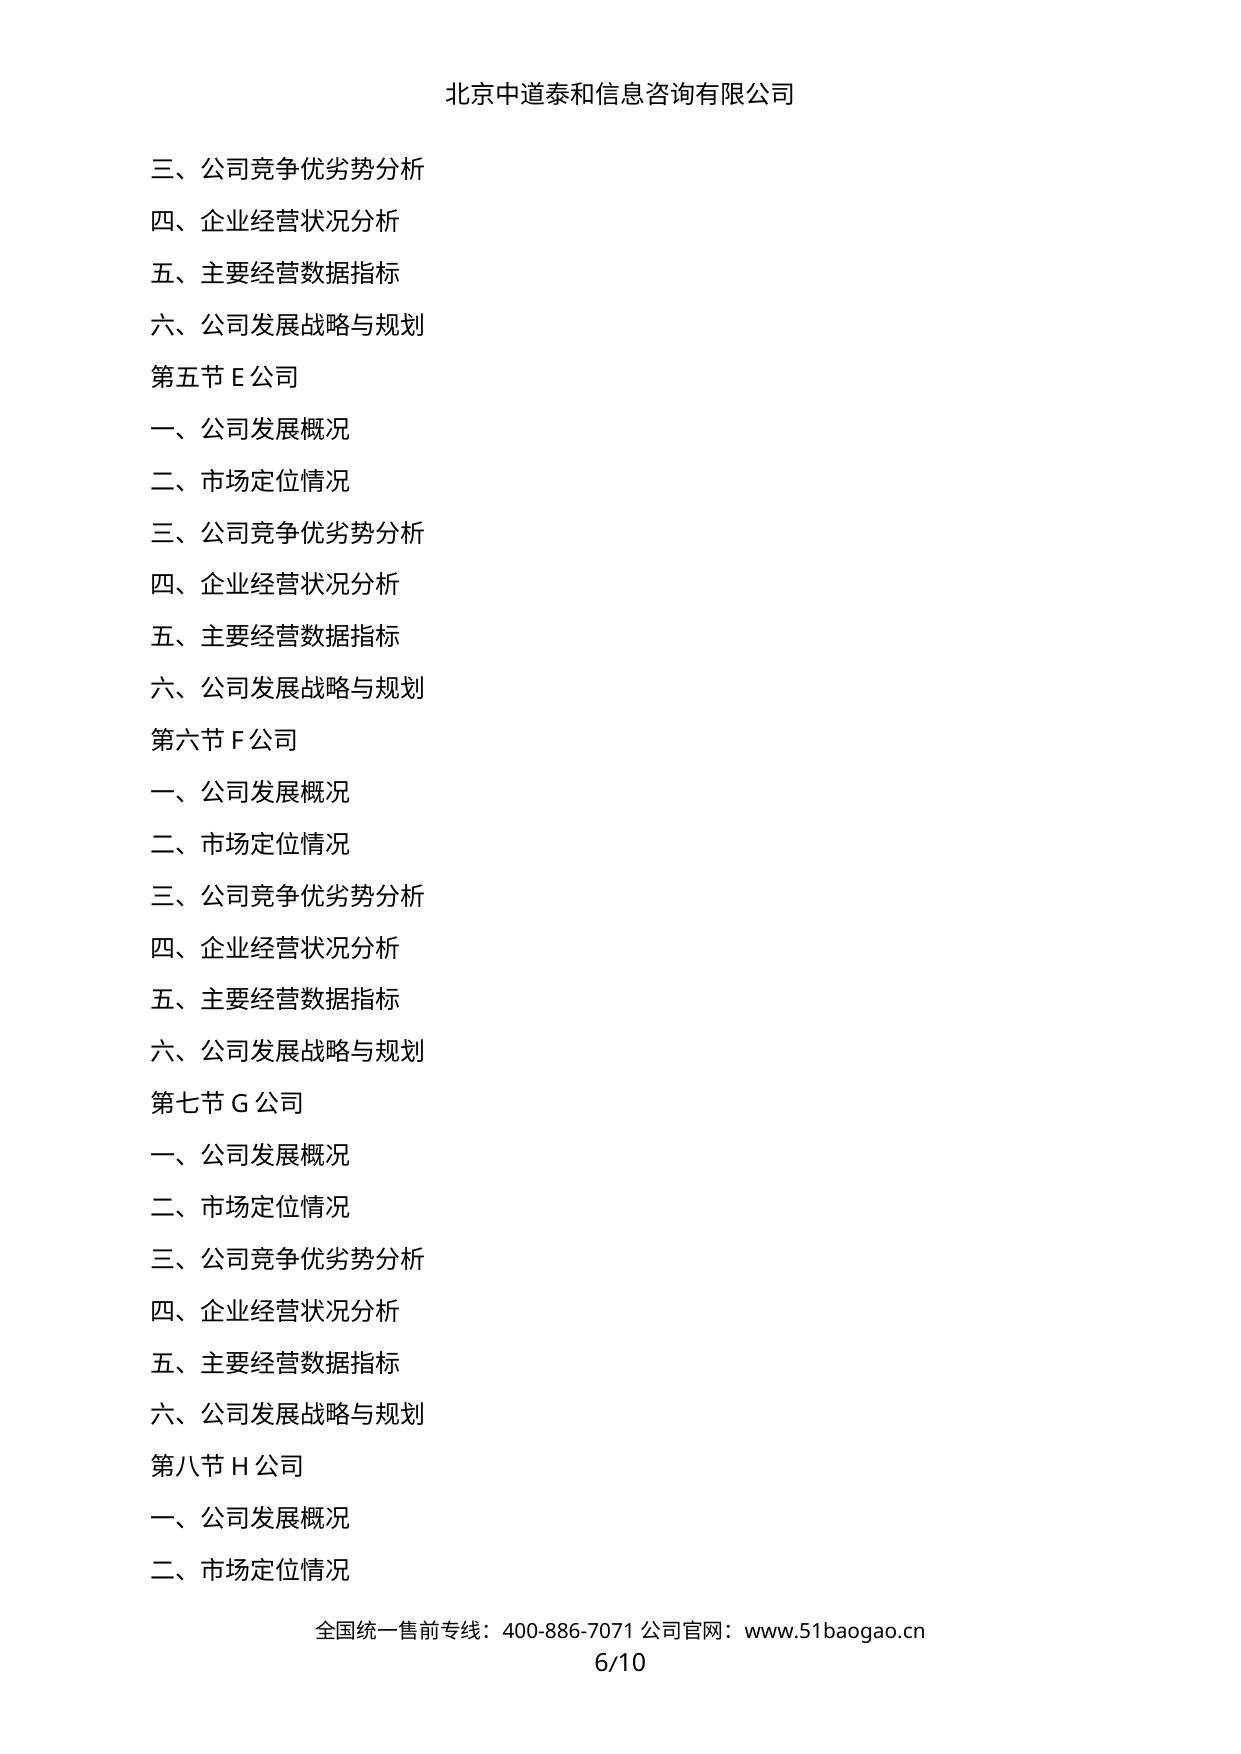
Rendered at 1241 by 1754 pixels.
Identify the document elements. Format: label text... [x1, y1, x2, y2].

text 三、公司竞争优劣势分析 [150, 150, 1090, 186]
text 第六节 F公司 [150, 721, 1090, 757]
text 三、公司竞争优劣势分析 [150, 876, 1090, 912]
text 四、企业经营状况分析 [150, 202, 1090, 238]
text 第八节 H公司 [150, 1447, 1090, 1483]
text 六、公司发展战略与规划 [150, 669, 1090, 705]
text 一、公司发展概况 [150, 409, 1090, 446]
text 五、主要经营数据指标 [150, 617, 1090, 653]
text 四、企业经营状况分析 [150, 1291, 1090, 1327]
text 五、主要经营数据指标 [150, 254, 1090, 290]
text 二、市场定位情况 [150, 1551, 1090, 1587]
text 三、公司竞争优劣势分析 [150, 513, 1090, 549]
text 六、公司发展战略与规划 [150, 306, 1090, 342]
text 六、公司发展战略与规划 [150, 1032, 1090, 1068]
text 六、公司发展战略与规划 [150, 1395, 1090, 1431]
text 第七节 G公司 [150, 1084, 1090, 1120]
text 二、市场定位情况 [150, 1187, 1090, 1224]
text 四、企业经营状况分析 [150, 928, 1090, 964]
text 一、公司发展概况 [150, 772, 1090, 809]
text 五、主要经营数据指标 [150, 980, 1090, 1016]
text 三、公司竞争优劣势分析 [150, 1239, 1090, 1276]
text 二、市场定位情况 [150, 824, 1090, 861]
text 二、市场定位情况 [150, 461, 1090, 497]
text 一、公司发展概况 [150, 1499, 1090, 1535]
text 第五节 E公司 [150, 357, 1090, 394]
text 一、公司发展概况 [150, 1136, 1090, 1172]
text 四、企业经营状况分析 [150, 565, 1090, 601]
text 五、主要经营数据指标 [150, 1343, 1090, 1379]
